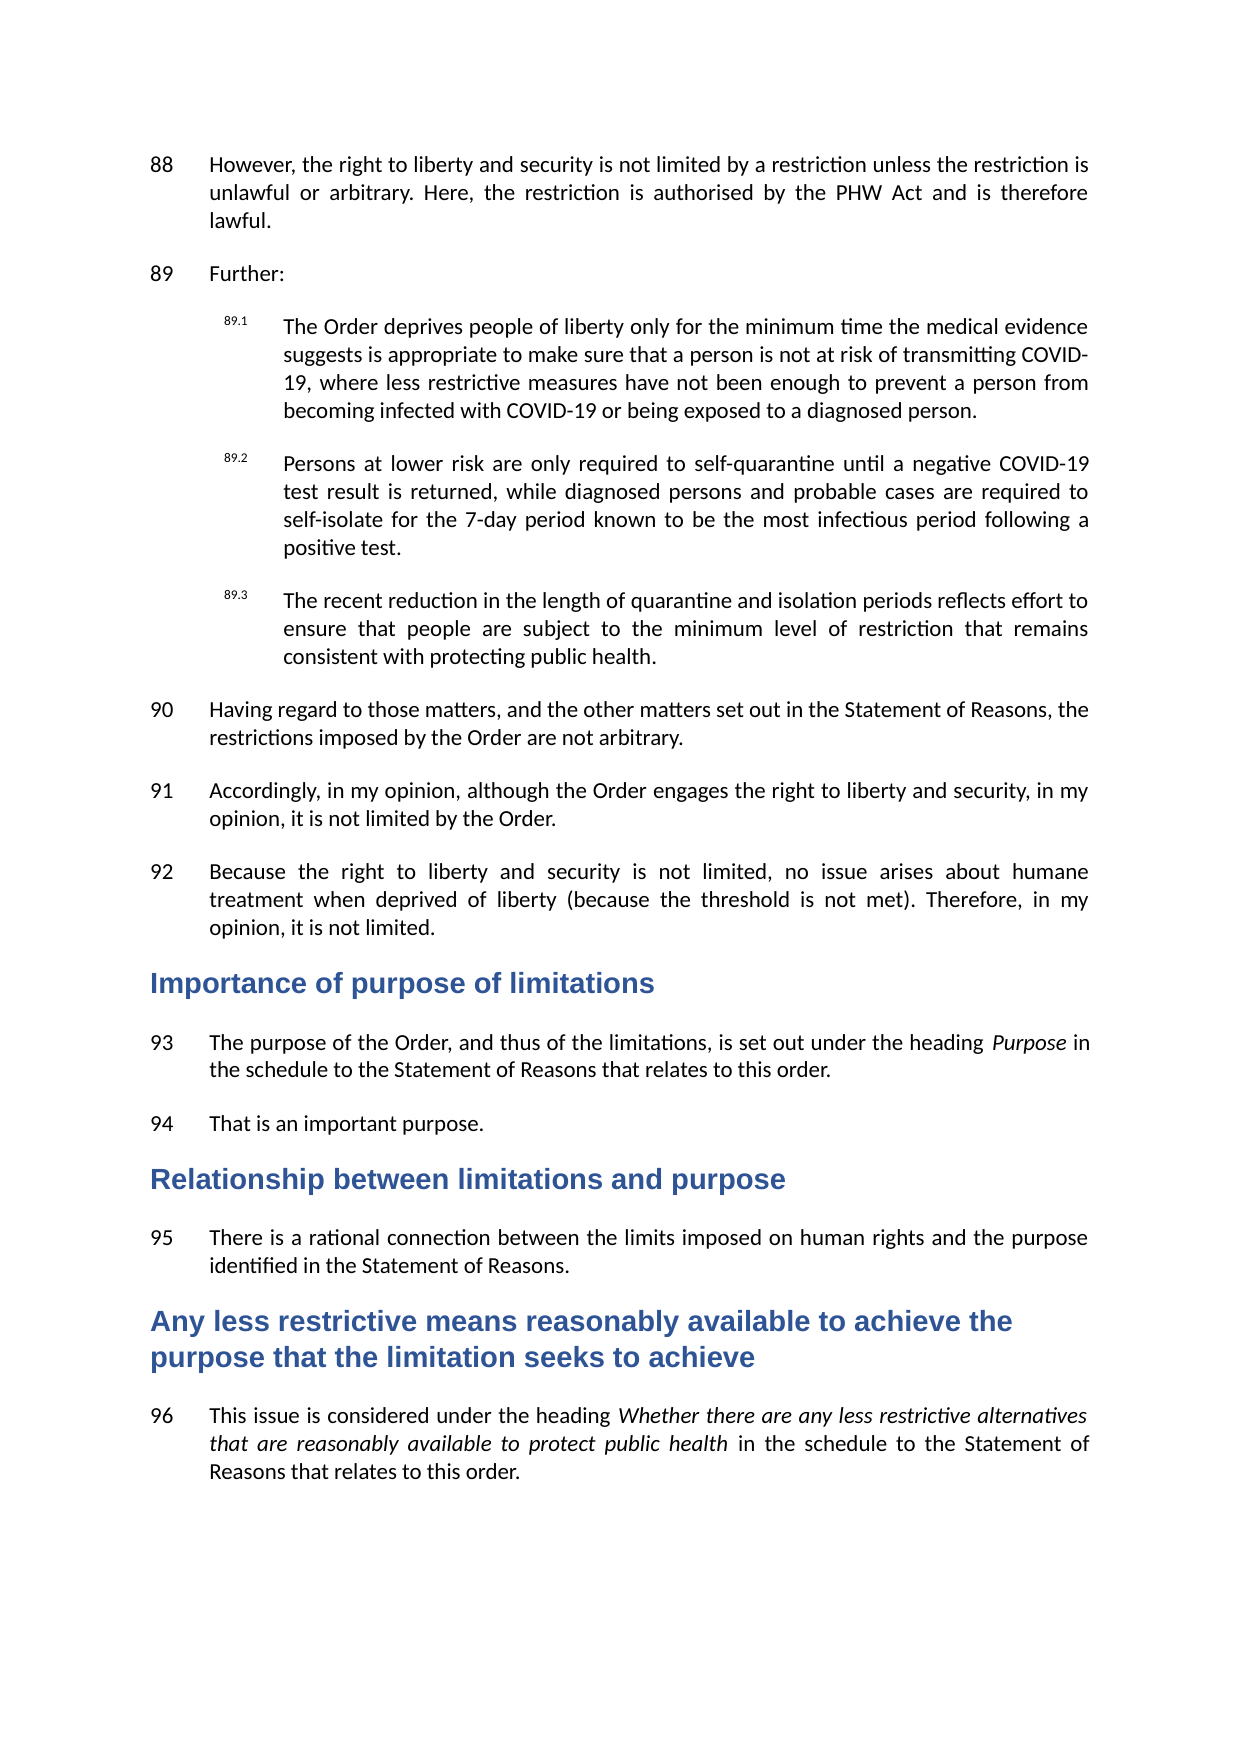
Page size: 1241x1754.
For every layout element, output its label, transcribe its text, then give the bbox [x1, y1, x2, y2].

list However, the right to liberty and security is not limited by a restriction unless the restriction is unlawful or arbitrary. Here, the restriction is authorised by the PHW Act and is therefore lawful. [150, 150, 1090, 234]
list Further: [150, 259, 1090, 287]
list Because the right to liberty and security is not limited, no issue arises about humane treatment when deprived of liberty (because the threshold is not met). Therefore, in my opinion, it is not limited. [150, 857, 1090, 941]
list The recent reduction in the length of quarantine and isolation periods reflects effort to ensure that people are subject to the minimum level of restriction that remains consistent with protecting public health. [224, 586, 1090, 670]
list Accordingly, in my opinion, although the Order engages the right to liberty and security, in my opinion, it is not limited by the Order. [150, 776, 1090, 832]
list There is a rational connection between the limits imposed on human rights and the purpose identified in the Statement of Reasons. [150, 1223, 1090, 1279]
list The Order deprives people of liberty only for the minimum time the medical evidence suggests is appropriate to make sure that a person is not at risk of transmitting COVID-19, where less restrictive measures have not been enough to prevent a person from becoming infected with COVID-19 or being exposed to a diagnosed person. [224, 312, 1090, 424]
subtitle Any less restrictive means reasonably available to achieve the purpose that the limitation seeks to achieve [150, 1304, 1090, 1373]
subtitle Importance of purpose of limitations [150, 966, 1090, 1000]
list Persons at lower risk are only required to self-quarantine until a negative COVID-19 test result is returned, while diagnosed persons and probable cases are required to self-isolate for the 7-day period known to be the most infectious period following a positive test. [224, 449, 1090, 561]
list That is an important purpose. [150, 1109, 1090, 1137]
list Having regard to those matters, and the other matters set out in the Statement of Reasons, the restrictions imposed by the Order are not arbitrary. [150, 695, 1090, 751]
subtitle Relationship between limitations and purpose [150, 1162, 1090, 1195]
list The purpose of the Order, and thus of the limitations, is set out under the heading Purpose in the schedule to the Statement of Reasons that relates to this order. [150, 1028, 1090, 1084]
list This issue is considered under the heading Whether there are any less restrictive alternatives that are reasonably available to protect public health in the schedule to the Statement of Reasons that relates to this order. [150, 1401, 1090, 1485]
